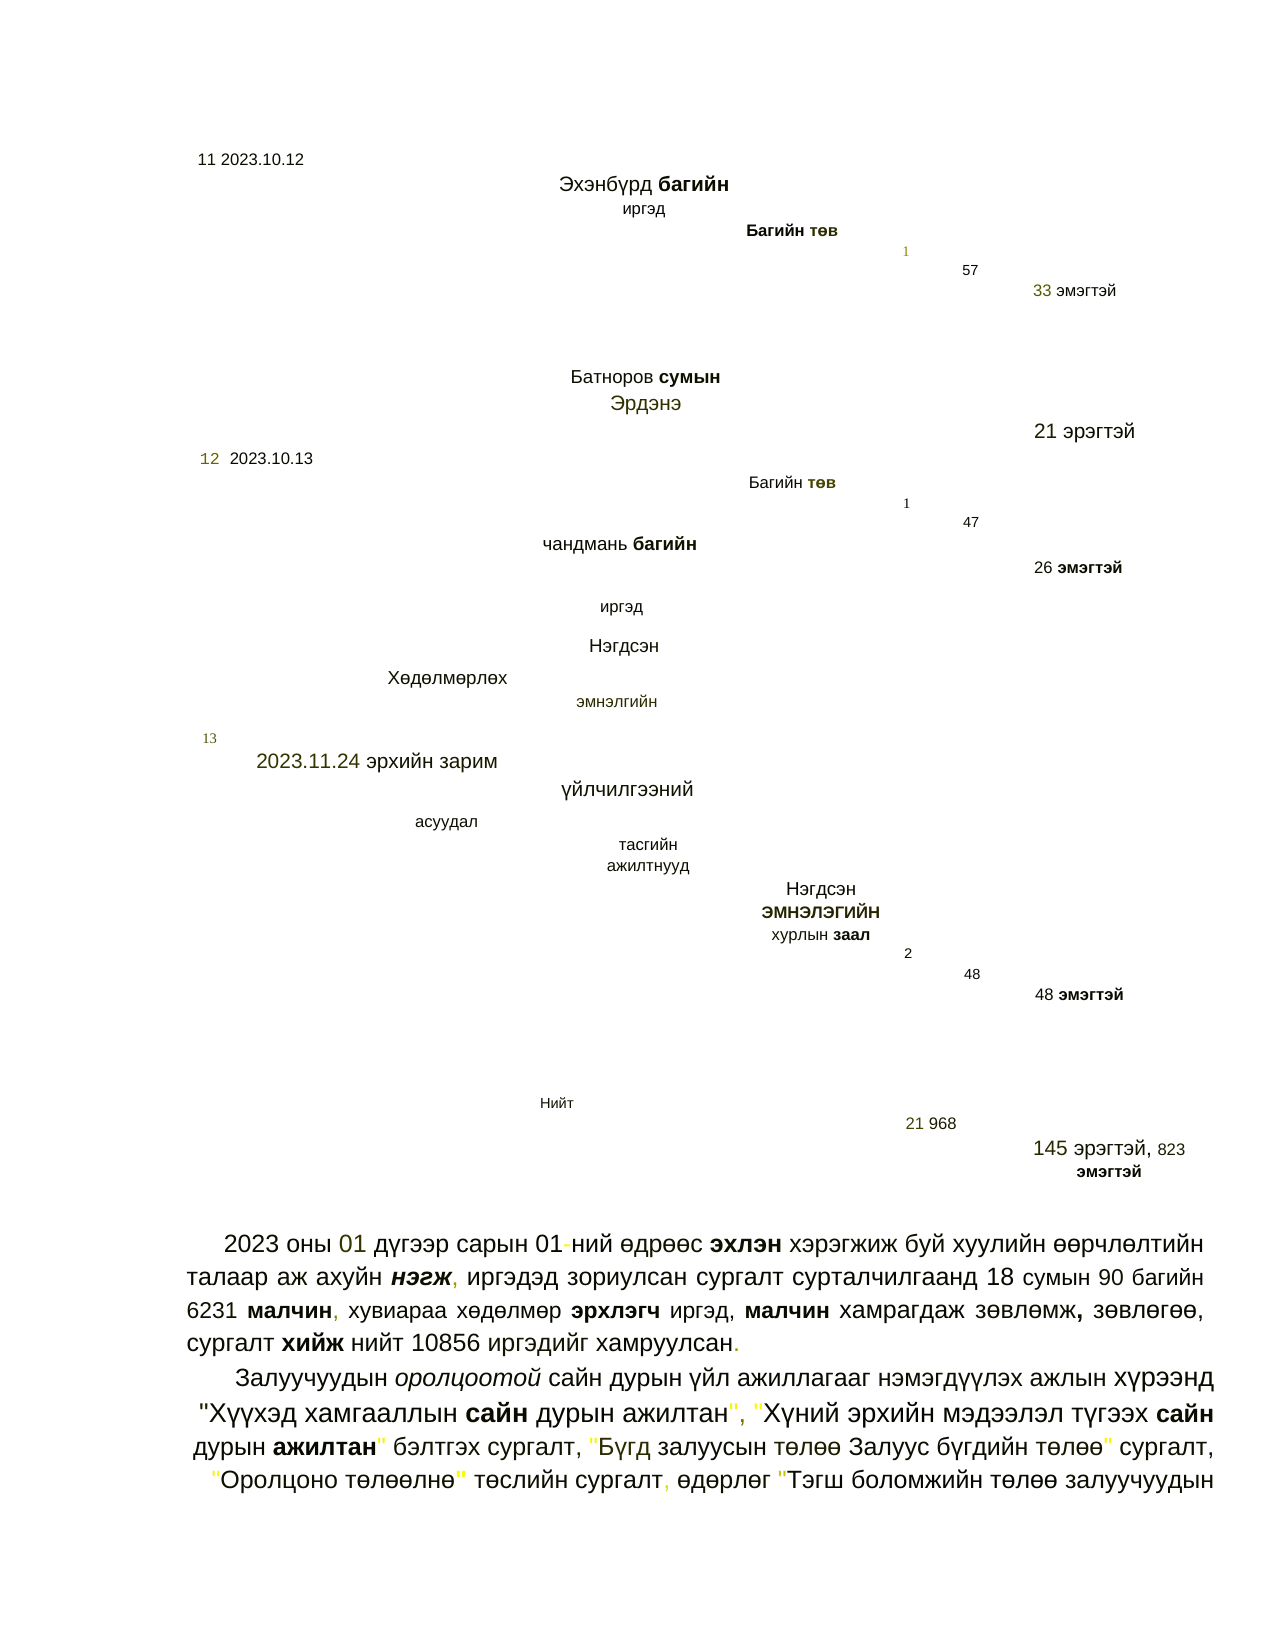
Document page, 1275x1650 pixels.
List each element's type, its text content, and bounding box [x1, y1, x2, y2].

text үйлчилгээний [561, 776, 733, 800]
text 2 [903, 947, 955, 963]
text 11 2023.10.12 [197, 150, 396, 169]
text 21 эрэгтэй [1034, 419, 1175, 443]
text 2023 оны 01 дүгээр сарын 01-ний өдрөөс эхлэн хэрэгжиж буй хуулийн өөрчлөлтийн талаар аж ахуйн нэгж, иргэдэд зориулсан сургалт сурталчилгаанд 18 сумын 90 багийн 6231 малчин, хувиараа хөдөлмөр эрхлэгч иргэд, малчин хамрагдаж зөвлөмж, зөвлөгөө, сургалт хийж нийт 10856 иргэдийг хамруулсан. [186, 1229, 1204, 1357]
text 21 968 [905, 1113, 1044, 1133]
text 1 [903, 494, 953, 511]
text иргэд [600, 597, 693, 616]
text чандмань багийн [542, 533, 748, 554]
text 33 эмэгтэй [1033, 281, 1175, 300]
text 57 [962, 262, 1026, 279]
text 1 [902, 243, 951, 259]
text 47 [963, 514, 1027, 530]
text 13 [202, 729, 263, 746]
text Хөдөлмөрлөх [387, 667, 560, 688]
text Батноров сумын Эрдэнэ [546, 366, 745, 415]
text Багийн төв [746, 221, 891, 240]
text 2023.11.24 эрхийн зарим [256, 749, 559, 773]
text 12 2023.10.13 [199, 449, 398, 469]
text Эхэнбүрд багийн иргэд [541, 172, 746, 218]
text 48 [964, 966, 1028, 982]
text Нэгдсэн [589, 634, 704, 656]
text 48 эмэгтэй [1035, 985, 1176, 1004]
text 145 эрэгтэй, 823 эмэгтэй [1031, 1136, 1186, 1181]
text эмнэлгийн [576, 692, 717, 711]
text Нэгдсэн ЭМНЭЛЭГИЙН хурлын заал [740, 878, 902, 944]
text тасгийн ажилтнууд [576, 834, 719, 875]
text 26 эмэгтэй [1034, 558, 1176, 577]
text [188, 1361, 1214, 1494]
text Нийт [540, 1094, 627, 1111]
text асуудал [415, 812, 533, 831]
text Багийн төв [748, 472, 892, 492]
